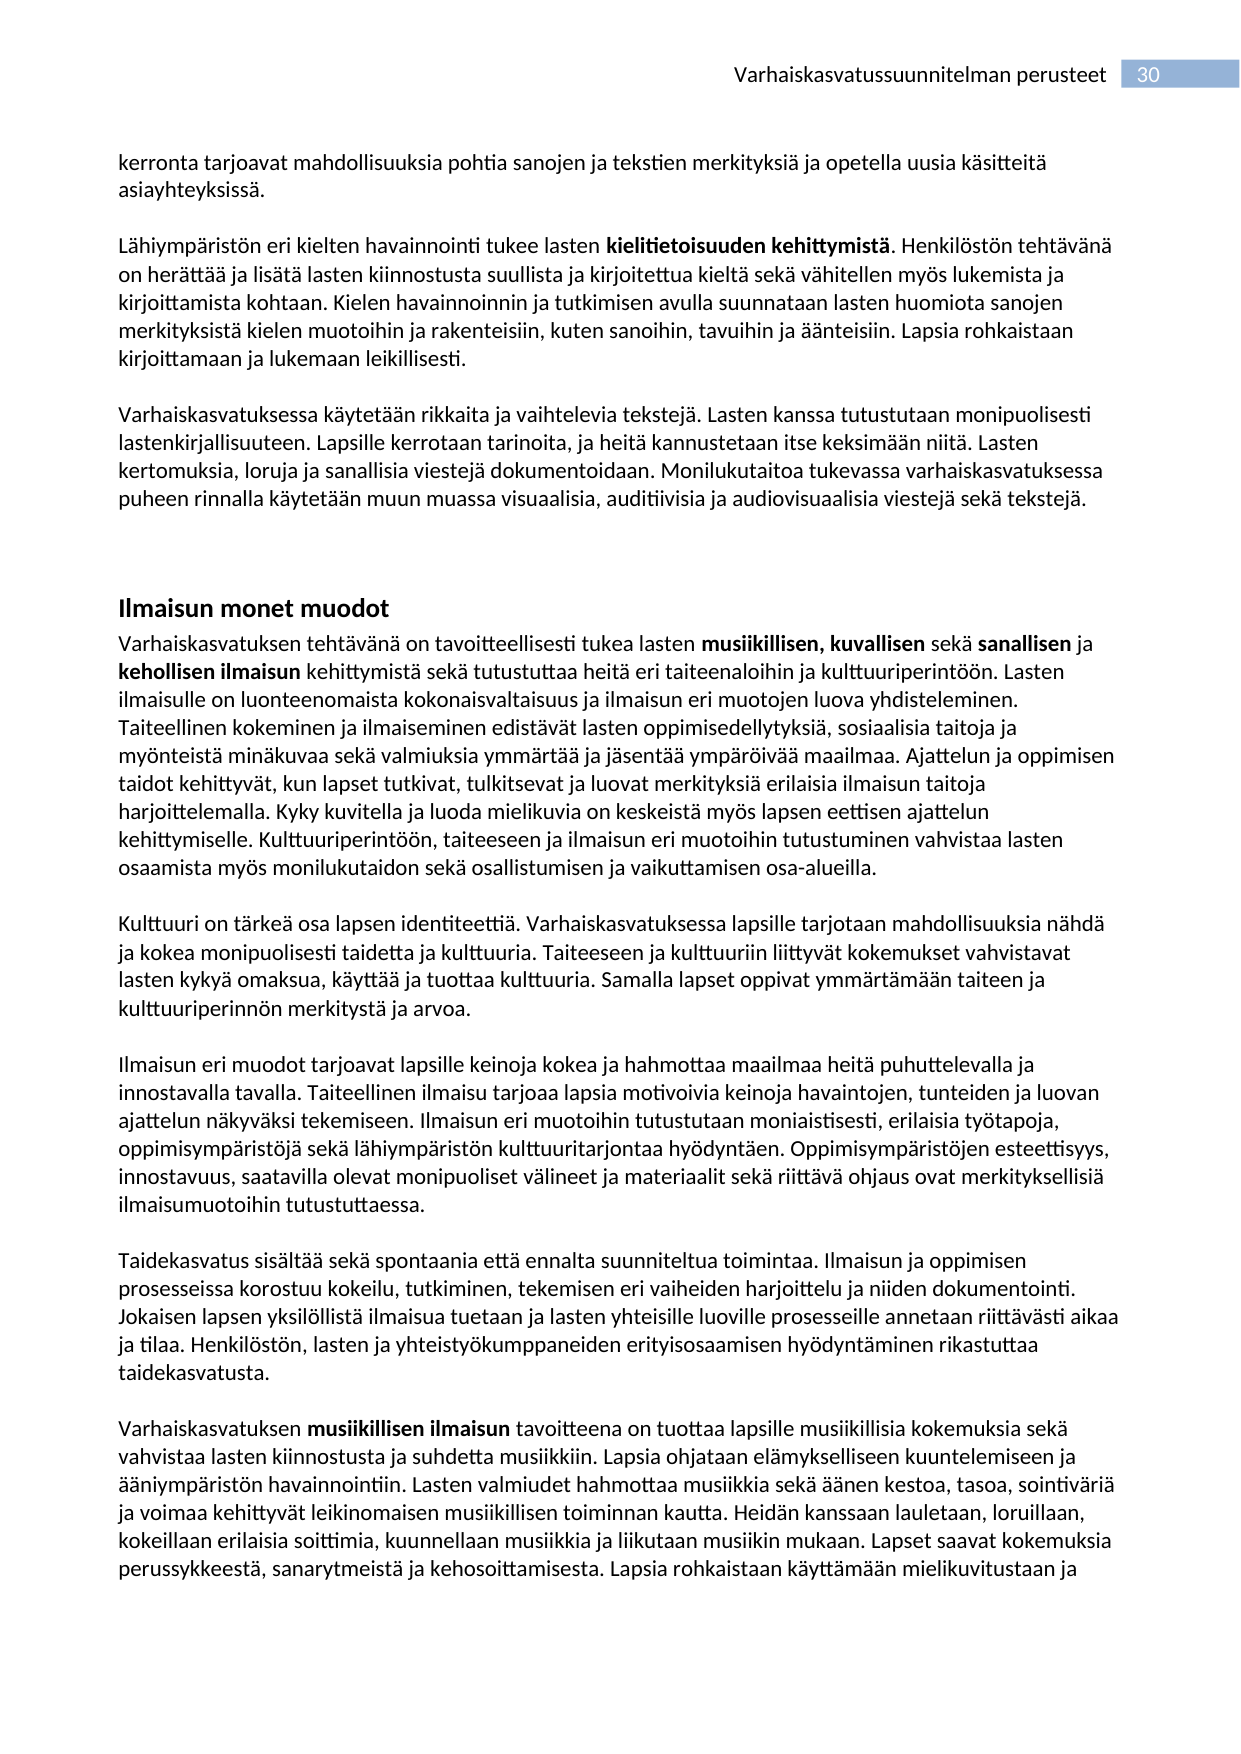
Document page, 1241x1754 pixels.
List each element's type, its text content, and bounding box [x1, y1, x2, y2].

text Kulttuuri on tärkeä osa lapsen identiteettiä. Varhaiskasvatuksessa lapsille tarjotaan mahdollisuuksia nähdä ja kokea monipuolisesti taidetta ja kulttuuria. Taiteeseen ja kulttuuriin liittyvät kokemukset vahvistavat lasten kykyä omaksua, käyttää ja tuottaa kulttuuria. Samalla lapset oppivat ymmärtämään taiteen ja kulttuuriperinnön merkitystä ja arvoa. [118, 909, 1122, 1022]
text Ilmaisun eri muodot tarjoavat lapsille keinoja kokea ja hahmottaa maailmaa heitä puhuttelevalla ja innostavalla tavalla. Taiteellinen ilmaisu tarjoaa lapsia motivoivia keinoja havaintojen, tunteiden ja luovan ajattelun näkyväksi tekemiseen. Ilmaisun eri muotoihin tutustutaan moniaistisesti, erilaisia työtapoja, oppimisympäristöjä sekä lähiympäristön kulttuuritarjontaa hyödyntäen. Oppimisympäristöjen esteettisyys, innostavuus, saatavilla olevat monipuoliset välineet ja materiaalit sekä riittävä ohjaus ovat merkityksellisiä ilmaisumuotoihin tutustuttaessa. [118, 1050, 1122, 1218]
subtitle Ilmaisun monet muodot [118, 591, 1122, 624]
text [118, 148, 1122, 204]
text Taidekasvatus sisältää sekä spontaania että ennalta suunniteltua toimintaa. Ilmaisun ja oppimisen prosesseissa korostuu kokeilu, tutkiminen, tekemisen eri vaiheiden harjoittelu ja niiden dokumentointi. Jokaisen lapsen yksilöllistä ilmaisua tuetaan ja lasten yhteisille luoville prosesseille annetaan riittävästi aikaa ja tilaa. Henkilöstön, lasten ja yhteistyökumppaneiden erityisosaamisen hyödyntäminen rikastuttaa taidekasvatusta. [118, 1246, 1122, 1386]
text Lähiympäristön eri kielten havainnointi tukee lasten kielitietoisuuden kehittymistä. Henkilöstön tehtävänä on herättää ja lisätä lasten kiinnostusta suullista ja kirjoitettua kieltä sekä vähitellen myös lukemista ja kirjoittamista kohtaan. Kielen havainnoinnin ja tutkimisen avulla suunnataan lasten huomiota sanojen merkityksistä kielen muotoihin ja rakenteisiin, kuten sanoihin, tavuihin ja äänteisiin. Lapsia rohkaistaan kirjoittamaan ja lukemaan leikillisesti. [118, 232, 1122, 372]
text Varhaiskasvatuksen tehtävänä on tavoitteellisesti tukea lasten musiikillisen, kuvallisen sekä sanallisen ja kehollisen ilmaisun kehittymistä sekä tutustuttaa heitä eri taiteenaloihin ja kulttuuriperintöön. Lasten ilmaisulle on luonteenomaista kokonaisvaltaisuus ja ilmaisun eri muotojen luova yhdisteleminen. Taiteellinen kokeminen ja ilmaiseminen edistävät lasten oppimisedellytyksiä, sosiaalisia taitoja ja myönteistä minäkuvaa sekä valmiuksia ymmärtää ja jäsentää ympäröivää maailmaa. Ajattelun ja oppimisen taidot kehittyvät, kun lapset tutkivat, tulkitsevat ja luovat merkityksiä erilaisia ilmaisun taitoja harjoittelemalla. Kyky kuvitella ja luoda mielikuvia on keskeistä myös lapsen eettisen ajattelun kehittymiselle. Kulttuuriperintöön, taiteeseen ja ilmaisun eri muotoihin tutustuminen vahvistaa lasten osaamista myös monilukutaidon sekä osallistumisen ja vaikuttamisen osa-alueilla. [118, 629, 1122, 882]
text Varhaiskasvatuksessa käytetään rikkaita ja vaihtelevia tekstejä. Lasten kanssa tutustutaan monipuolisesti lastenkirjallisuuteen. Lapsille kerrotaan tarinoita, ja heitä kannustetaan itse keksimään niitä. Lasten kertomuksia, loruja ja sanallisia viestejä dokumentoidaan. Monilukutaitoa tukevassa varhaiskasvatuksessa puheen rinnalla käytetään muun muassa visuaalisia, auditiivisia ja audiovisuaalisia viestejä sekä tekstejä. [118, 400, 1122, 512]
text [118, 1414, 1122, 1582]
